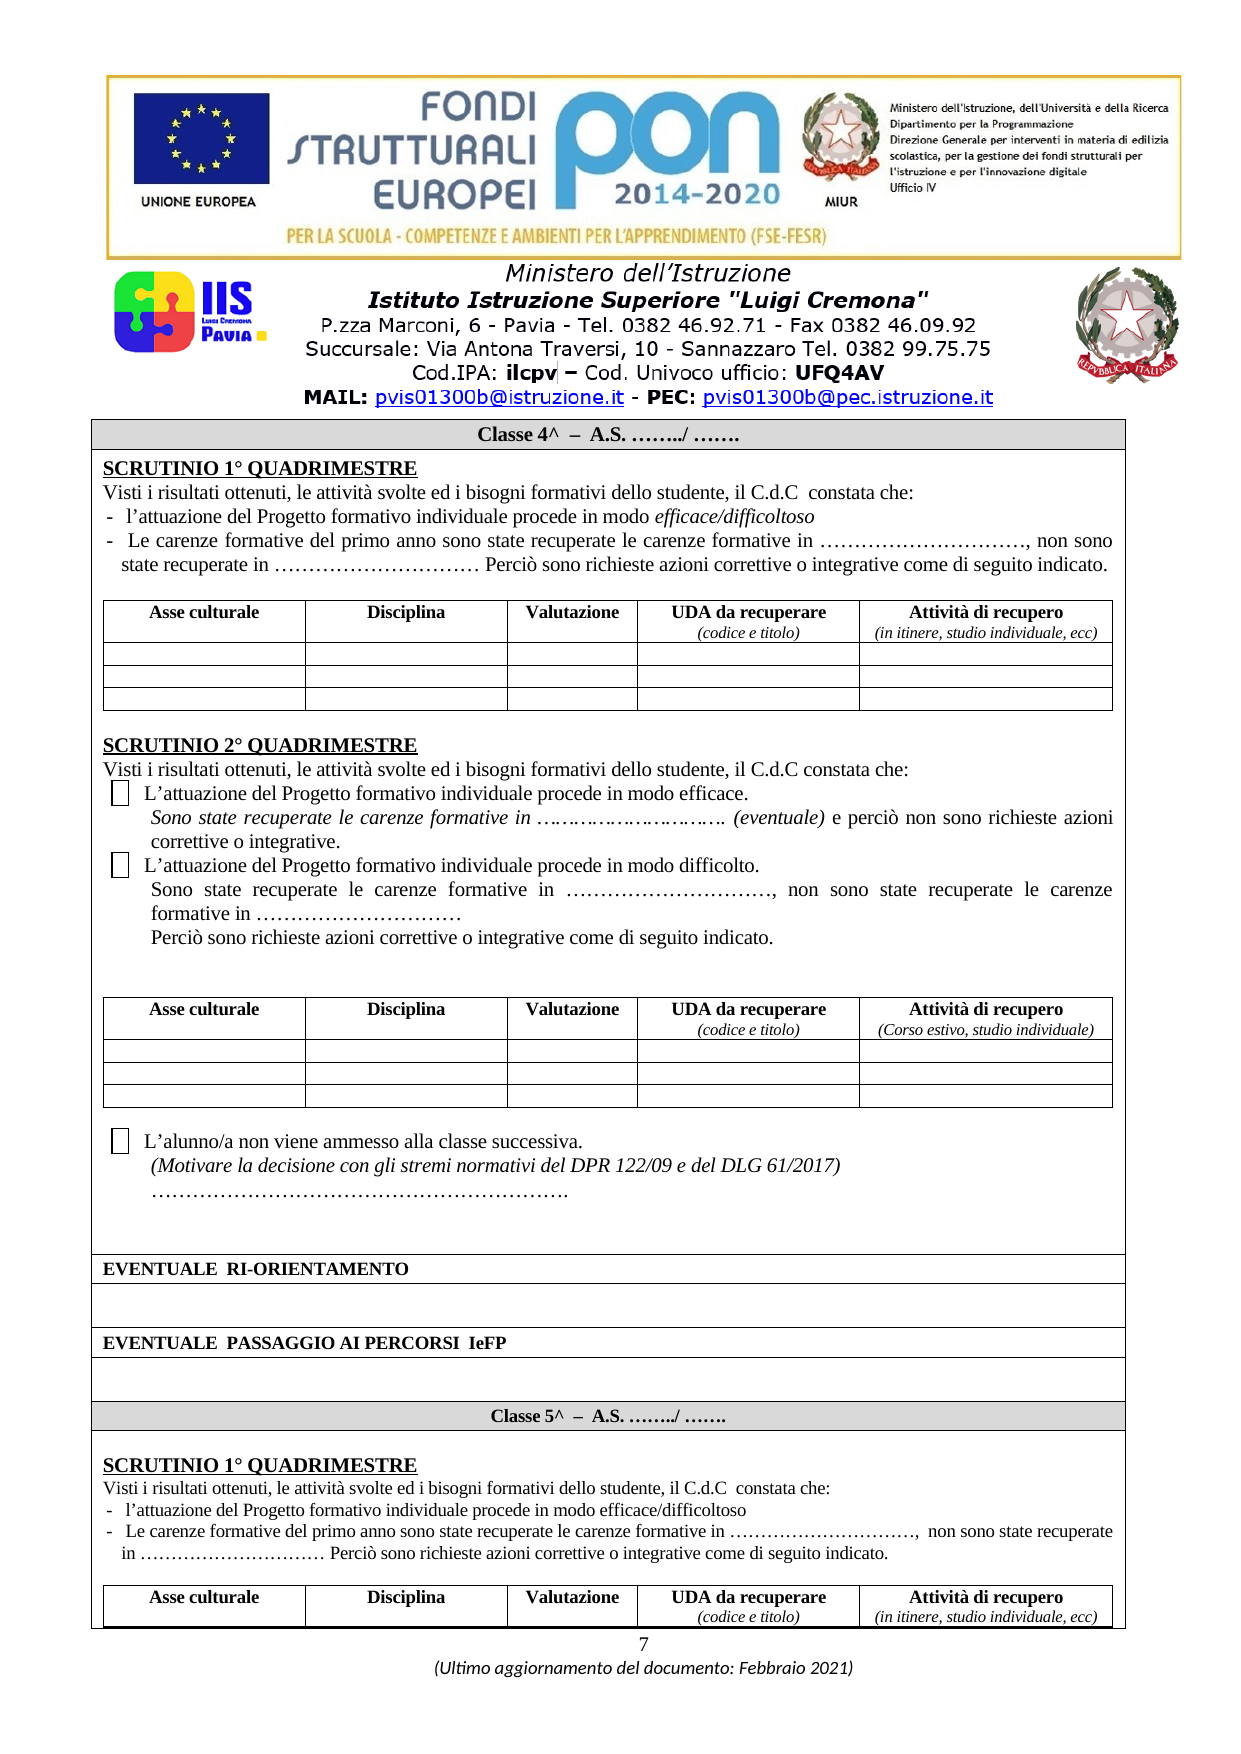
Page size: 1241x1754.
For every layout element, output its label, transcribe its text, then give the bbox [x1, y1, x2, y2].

table_cell EVENTUALE RI-ORIENTAMENTO [92, 1255, 1125, 1283]
table_cell [92, 1284, 1125, 1327]
table_cell EVENTUALE PASSAGGIO AI PERCORSI IeFP [92, 1328, 1125, 1357]
table_cell Classe 4^ – A.S. ……../ ……. [92, 420, 1125, 449]
table_cell Classe 5^ – A.S. ……../ ……. [92, 1402, 1125, 1430]
table_cell [92, 1358, 1125, 1401]
table_cell SCRUTINIO 1° QUADRIMESTRE Visti i risultati ottenuti, le attività svolte ed i bisogni formativi dello studente, il C.d.C constata che: l’attuazione del Progetto formativo individuale procede in modo efficace/difficoltoso Le carenze formative del primo anno sono state recuperate le carenze formative in …………………………, non sono state recuperate in ………………………… Perciò sono richieste azioni correttive o integrative come di seguito indicato. SCRUTINIO 2° QUADRIMESTRE Visti i risultati ottenuti, le attività svolte ed i bisogni formativi dello studente, il C.d.C constata che: L’attuazione del Progetto formativo individuale procede in modo efficace. Sono state recuperate le carenze formative in …………………………. (eventuale) e perciò non sono richieste azioni correttive o integrative. L’attuazione del Progetto formativo individuale procede in modo difficolto. Sono state recuperate le carenze formative in …………………………, non sono state recuperate le carenze formative in ………………………… Perciò sono richieste azioni correttive o integrative come di seguito indicato. L’alunno/a non viene ammesso alla classe successiva. (Motivare la decisione con gli stremi normativi del DPR 122/09 e del DLG 61/2017) ……………………………………………………. [92, 450, 1125, 1253]
picture [106, 75, 1182, 420]
